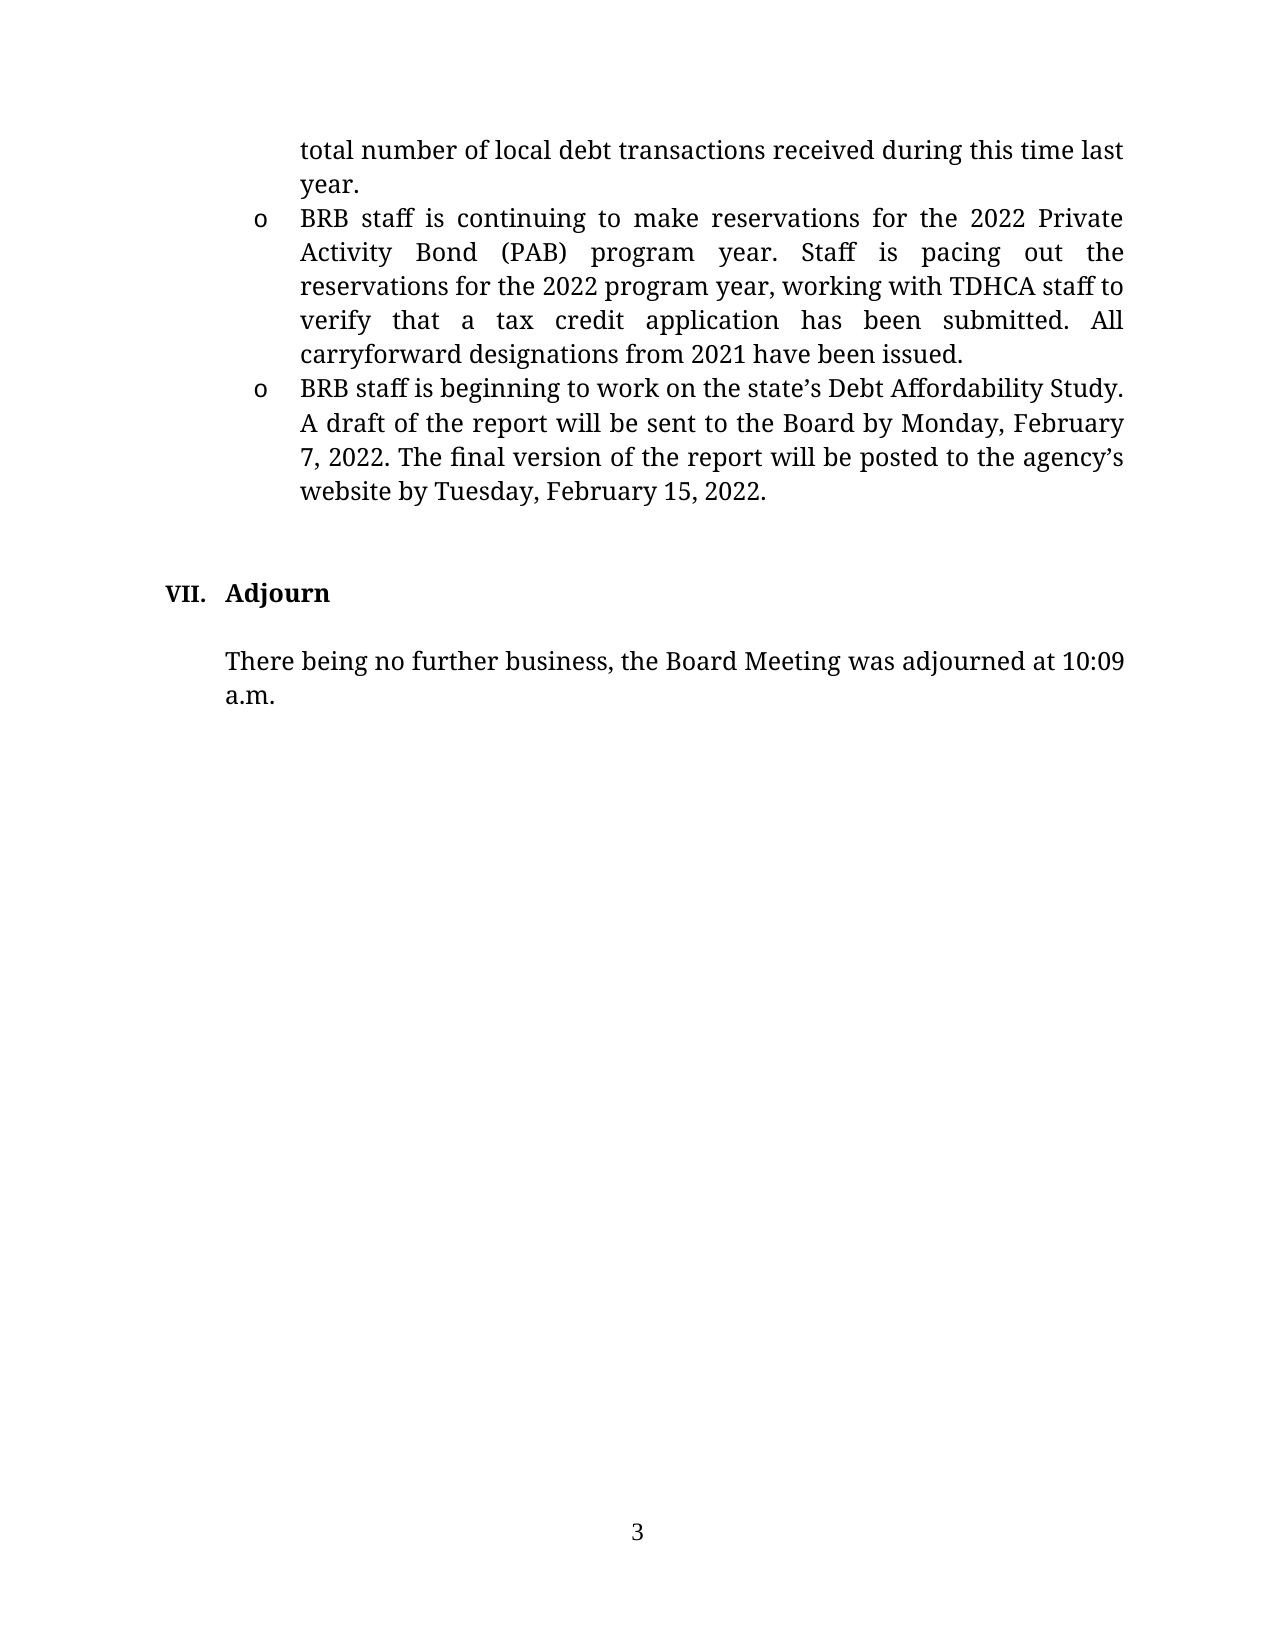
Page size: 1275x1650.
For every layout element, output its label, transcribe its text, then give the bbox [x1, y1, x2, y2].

list BRB staff is continuing to make reservations for the 2022 Private Activity Bond (PAB) program year. Staff is pacing out the reservations for the 2022 program year, working with TDHCA staff to verify that a tax credit application has been submitted. All carryforward designations from 2021 have been issued. [253, 201, 1125, 371]
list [253, 132, 1125, 201]
list BRB staff is beginning to work on the state’s Debt Affordability Study. A draft of the report will be sent to the Board by Monday, February 7, 2022. The final version of the report will be posted to the agency’s website by Tuesday, February 15, 2022. [253, 371, 1125, 508]
list Adjourn [206, 576, 1125, 610]
list There being no further business, the Board Meeting was adjourned at 10:09 a.m. [225, 644, 1125, 712]
